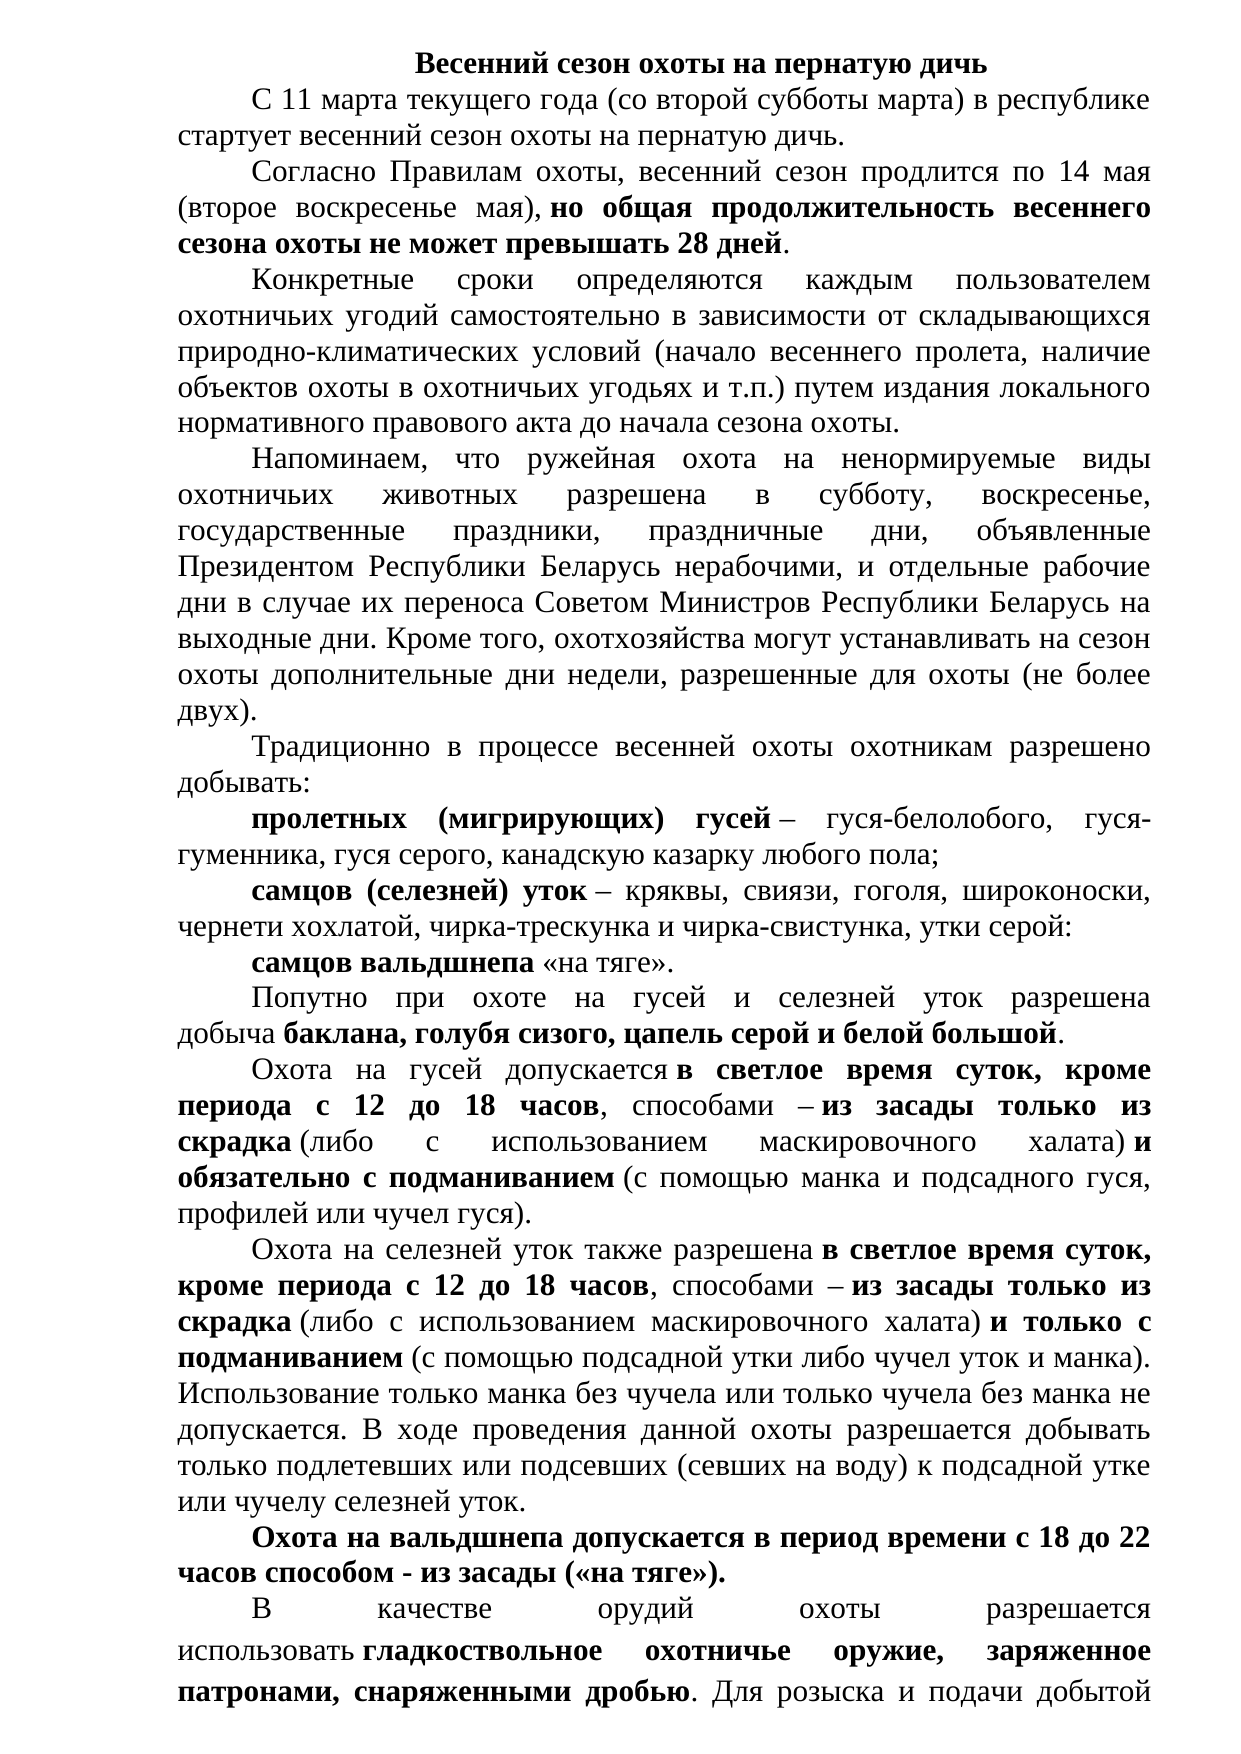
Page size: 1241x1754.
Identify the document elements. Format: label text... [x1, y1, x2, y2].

text Традиционно в процессе весенней охоты охотникам разрешено добывать: [177, 727, 1152, 799]
text Конкретные сроки определяются каждым пользователем охотничьих угодий самостоятельно в зависимости от складывающихся природно-климатических условий (начало весеннего пролета, наличие объектов охоты в охотничьих угодьях и т.п.) путем издания локального нормативного правового акта до начала сезона охоты. [177, 260, 1152, 440]
text Охота на гусей допускается в светлое время суток, кроме периода с 12 до 18 часов, способами – из засады только из скрадка (либо с использованием маскировочного халата) и обязательно с подманиванием (с помощью манка и подсадного гуся, профилей или чучел гуся). [177, 1051, 1152, 1230]
text пролетных (мигрирующих) гусей – гуся-белолобого, гуся-гуменника, гуся серого, канадскую казарку любого пола; [177, 799, 1152, 871]
text С 11 марта текущего года (со второй субботы марта) в республике стартует весенний сезон охоты на пернатую дичь. [177, 80, 1152, 152]
text самцов вальдшнепа «на тяге». [177, 943, 1152, 979]
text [177, 1590, 1152, 1708]
text Согласно Правилам охоты, весенний сезон продлится по 14 мая (второе воскресенье мая), но общая продолжительность весеннего сезона охоты не может превышать 28 дней. [177, 152, 1152, 260]
text Весенний сезон охоты на пернатую дичь [177, 44, 1152, 80]
text Охота на селезней уток также разрешена в светлое время суток, кроме периода с 12 до 18 часов, способами – из засады только из скрадка (либо с использованием маскировочного халата) и только с подманиванием (с помощью подсадной утки либо чучел уток и манка). Использование только манка без чучела или только чучела без манка не допускается. В ходе проведения данной охоты разрешается добывать только подлетевших или подсевших (севших на воду) к подсадной утке или чучелу селезней уток. [177, 1230, 1152, 1518]
text Охота на вальдшнепа допускается в период времени с 18 до 22 часов способом - из засады («на тяге»). [177, 1518, 1152, 1590]
text самцов (селезней) уток – кряквы, свиязи, гоголя, широконоски, чернети хохлатой, чирка-трескунка и чирка-свистунка, утки серой: [177, 871, 1152, 943]
text Попутно при охоте на гусей и селезней уток разрешена добыча баклана, голубя сизого, цапель серой и белой большой. [177, 979, 1152, 1051]
text Напоминаем, что ружейная охота на ненормируемые виды охотничьих животных разрешена в субботу, воскресенье, государственные праздники, праздничные дни, объявленные Президентом Республики Беларусь нерабочими, и отдельные рабочие дни в случае их переноса Советом Министров Республики Беларусь на выходные дни. Кроме того, охотхозяйства могут устанавливать на сезон охоты дополнительные дни недели, разрешенные для охоты (не более двух). [177, 440, 1152, 727]
